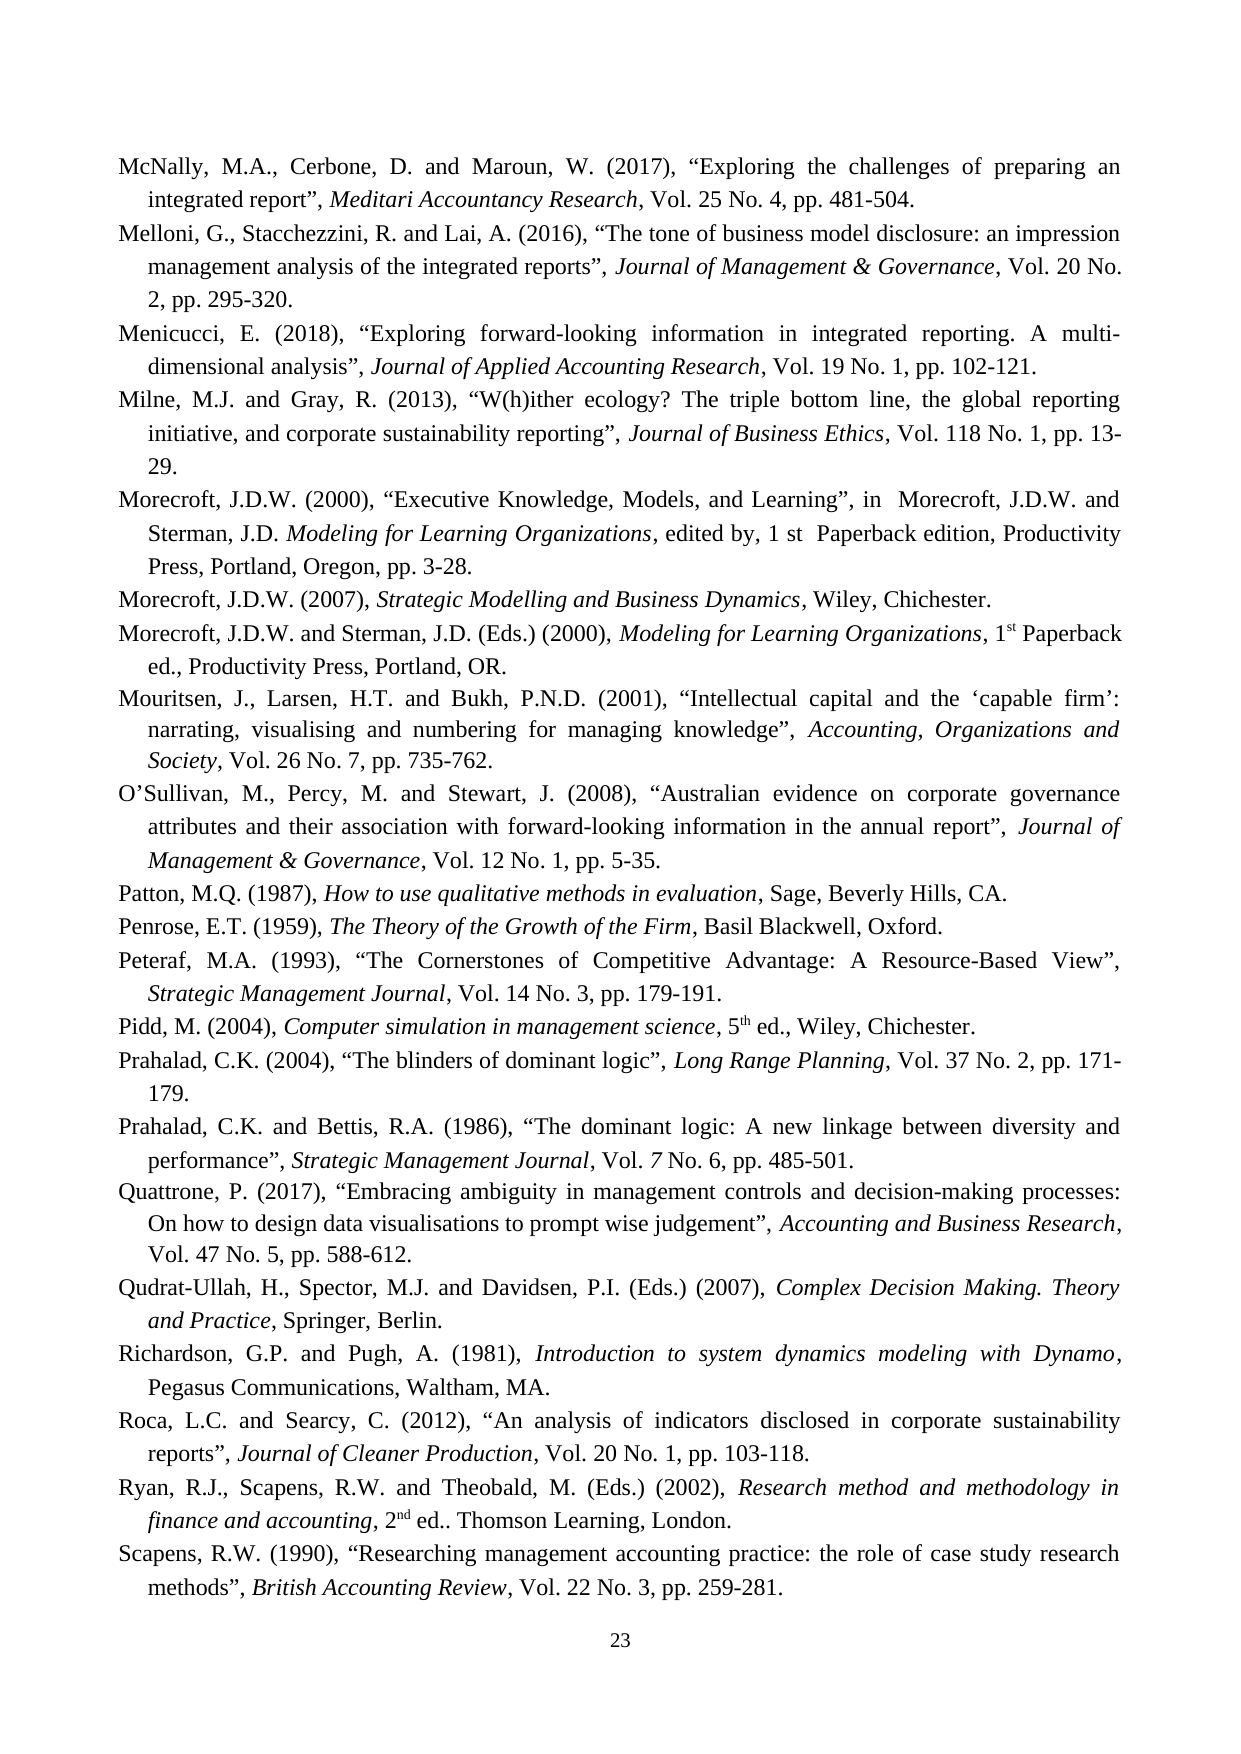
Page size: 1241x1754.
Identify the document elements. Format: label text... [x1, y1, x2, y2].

text Prahalad, C.K. and Bettis, R.A. (1986), “The dominant logic: A new linkage between diversity and performance”, Strategic Management Journal, Vol. 7 No. 6, pp. 485-501. [118, 1108, 1122, 1175]
text Richardson, G.P. and Pugh, A. (1981), Introduction to system dynamics modeling with Dynamo, Pegasus Communications, Waltham, MA. [118, 1335, 1122, 1402]
text Penrose, E.T. (1959), The Theory of the Growth of the Firm, Basil Blackwell, Oxford. [118, 908, 1122, 941]
text Quattrone, P. (2017), “Embracing ambiguity in management controls and decision-making processes: On how to design data visualisations to prompt wise judgement”, Accounting and Business Research, Vol. 47 No. 5, pp. 588-612. [118, 1205, 1122, 1268]
text Morecroft, J.D.W. (2000), “Executive Knowledge, Models, and Learning”, in Morecroft, J.D.W. and Sterman, J.D. Modeling for Learning Organizations, edited by, 1 st Paperback edition, Productivity Press, Portland, Oregon, pp. 3-28. [118, 481, 1122, 581]
text Menicucci, E. (2018), “Exploring forward-looking information in integrated reporting. A multi-dimensional analysis”, Journal of Applied Accounting Research, Vol. 19 No. 1, pp. 102-121. [118, 314, 1122, 381]
text Pidd, M. (2004), Computer simulation in management science, 5th ed., Wiley, Chichester. [118, 1008, 1122, 1041]
text Morecroft, J.D.W. (2007), Strategic Modelling and Business Dynamics, Wiley, Chichester. [118, 581, 1122, 614]
text Morecroft, J.D.W. and Sterman, J.D. (Eds.) (2000), Modeling for Learning Organizations, 1st Paperback ed., Productivity Press, Portland, OR. [118, 614, 1122, 681]
text Peteraf, M.A. (1993), “The Cornerstones of Competitive Advantage: A Resource-Based View”, Strategic Management Journal, Vol. 14 No. 3, pp. 179-191. [118, 941, 1122, 1008]
text Scapens, R.W. (1990), “Researching management accounting practice: the role of case study research methods”, British Accounting Review, Vol. 22 No. 3, pp. 259-281. [118, 1535, 1122, 1602]
text Mouritsen, J., Larsen, H.T. and Bukh, P.N.D. (2001), “Intellectual capital and the ‘capable firm’: narrating, visualising and numbering for managing knowledge”, Accounting, Organizations and Society, Vol. 26 No. 7, pp. 735-762. [118, 681, 1122, 775]
text Patton, M.Q. (1987), How to use qualitative methods in evaluation, Sage, Beverly Hills, CA. [118, 875, 1122, 908]
text Ryan, R.J., Scapens, R.W. and Theobald, M. (Eds.) (2002), Research method and methodology in finance and accounting, 2nd ed.. Thomson Learning, London. [118, 1468, 1122, 1535]
text Melloni, G., Stacchezzini, R. and Lai, A. (2016), “The tone of business model disclosure: an impression management analysis of the integrated reports”, Journal of Management & Governance, Vol. 20 No. 2, pp. 295-320. [118, 246, 1122, 314]
text Roca, L.C. and Searcy, C. (2012), “An analysis of indicators disclosed in corporate sustainability reports”, Journal of Cleaner Production, Vol. 20 No. 1, pp. 103-118. [118, 1434, 1122, 1468]
text O’Sullivan, M., Percy, M. and Stewart, J. (2008), “Australian evidence on corporate governance attributes and their association with forward-looking information in the annual report”, Journal of Management & Governance, Vol. 12 No. 1, pp. 5-35. [118, 775, 1122, 875]
text Qudrat-Ullah, H., Spector, M.J. and Davidsen, P.I. (Eds.) (2007), Complex Decision Making. Theory and Practice, Springer, Berlin. [118, 1268, 1122, 1335]
text Milne, M.J. and Gray, R. (2013), “W(h)ither ecology? The triple bottom line, the global reporting initiative, and corporate sustainability reporting”, Journal of Business Ethics, Vol. 118 No. 1, pp. 13-29. [118, 381, 1122, 481]
text Prahalad, C.K. (2004), “The blinders of dominant logic”, Long Range Planning, Vol. 37 No. 2, pp. 171-179. [118, 1041, 1122, 1108]
text McNally, M.A., Cerbone, D. and Maroun, W. (2017), “Exploring the challenges of preparing an integrated report”, Meditari Accountancy Research, Vol. 25 No. 4, pp. 481-504. [118, 179, 1122, 214]
